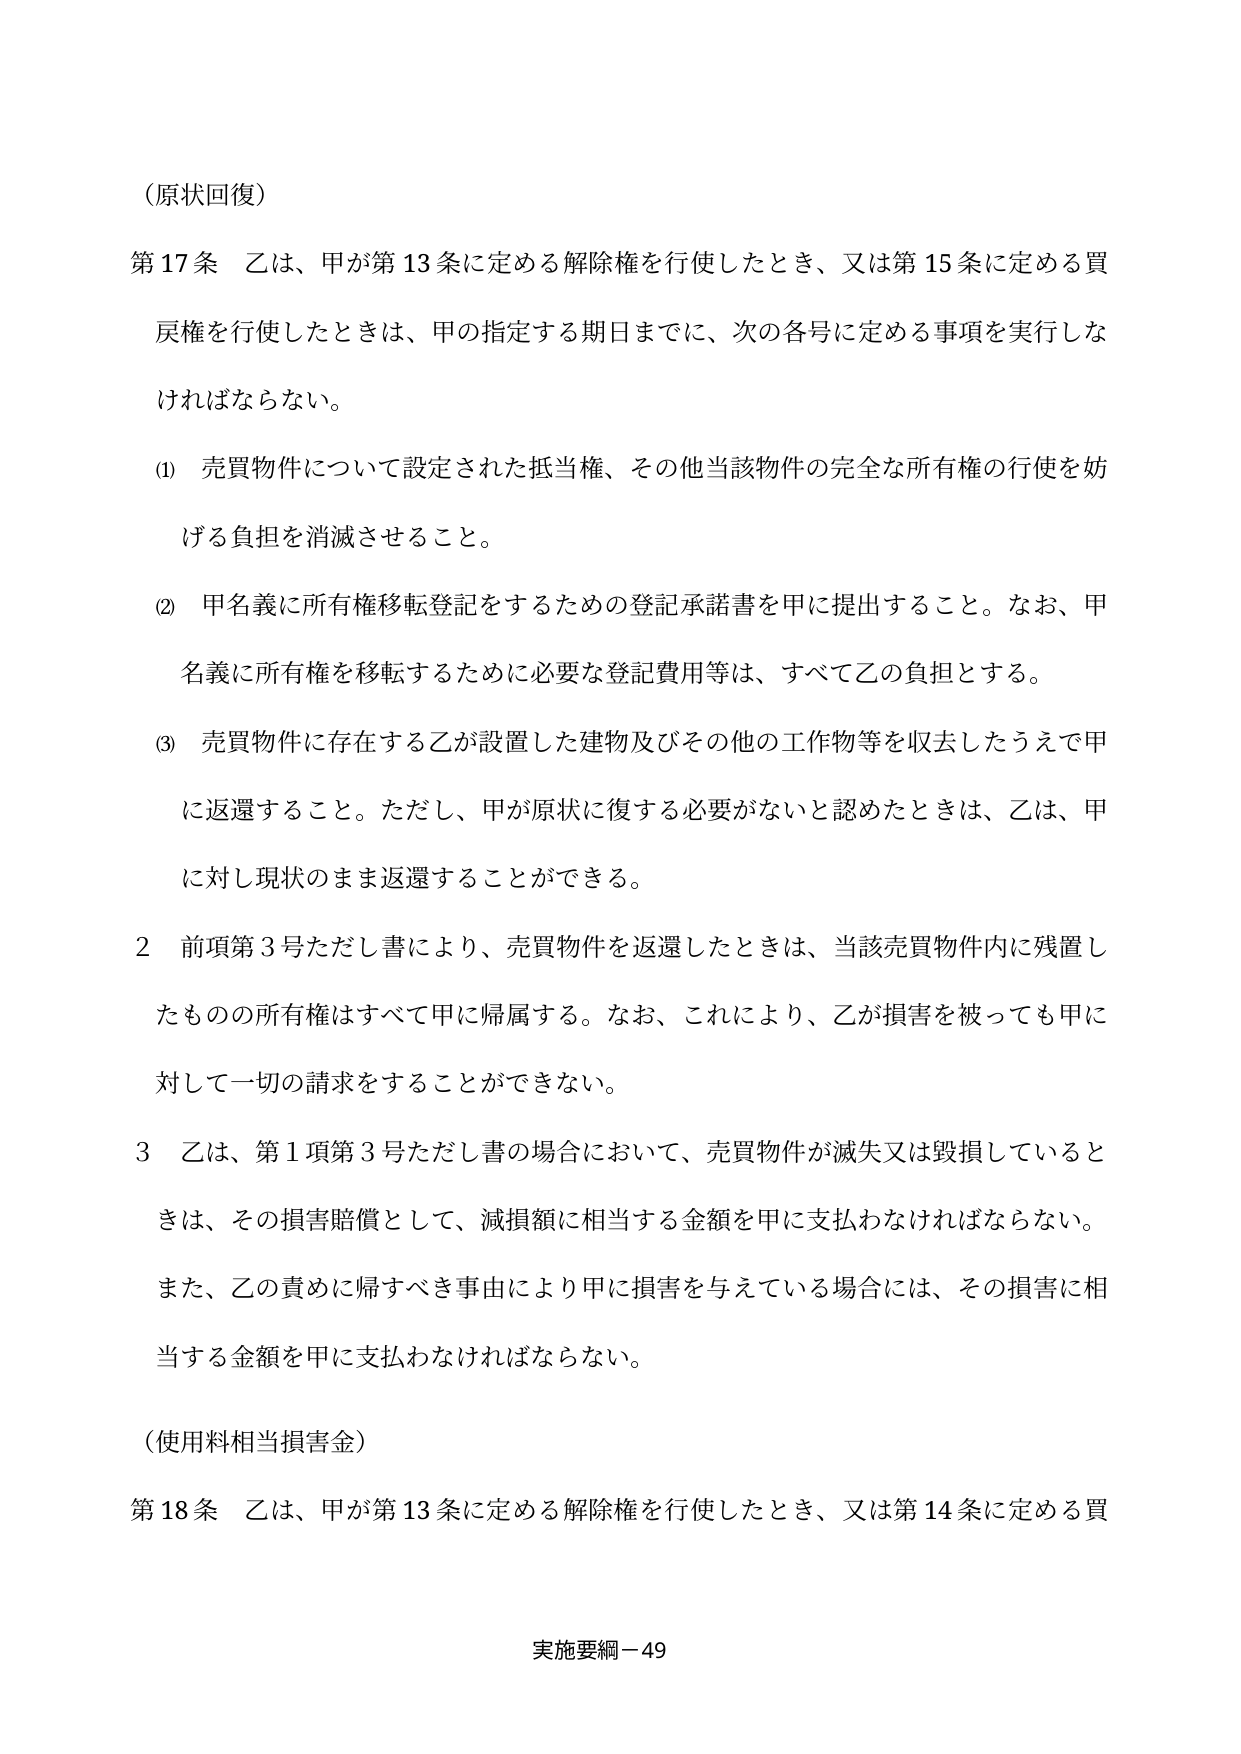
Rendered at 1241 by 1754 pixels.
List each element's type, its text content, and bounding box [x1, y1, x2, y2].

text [130, 1475, 1110, 1543]
text ⑴ 売買物件について設定された抵当権、その他当該物件の完全な所有権の行使を妨げる負担を消滅させること。 [155, 433, 1110, 569]
text （原状回復） [130, 159, 1110, 228]
text （使用料相当損害金） [130, 1407, 1110, 1475]
text ２ 前項第３号ただし書により、売買物件を返還したときは、当該売買物件内に残置したものの所有権はすべて甲に帰属する。なお、これにより、乙が損害を被っても甲に対して一切の請求をすることができない。 [130, 911, 1110, 1116]
text ⑶ 売買物件に存在する乙が設置した建物及びその他の工作物等を収去したうえで甲に返還すること。ただし、甲が原状に復する必要がないと認めたときは、乙は、甲に対し現状のまま返還することができる。 [155, 706, 1110, 911]
text ３ 乙は、第１項第３号ただし書の場合において、売買物件が滅失又は毀損しているときは、その損害賠償として、減損額に相当する金額を甲に支払わなければならない。また、乙の責めに帰すべき事由により甲に損害を与えている場合には、その損害に相当する金額を甲に支払わなければならない。 [130, 1116, 1110, 1389]
text ⑵ 甲名義に所有権移転登記をするための登記承諾書を甲に提出すること。なお、甲名義に所有権を移転するために必要な登記費用等は、すべて乙の負担とする。 [155, 569, 1110, 706]
text 第17条 乙は、甲が第13条に定める解除権を行使したとき、又は第15条に定める買戻権を行使したときは、甲の指定する期日までに、次の各号に定める事項を実行しなければならない。 [130, 228, 1110, 433]
